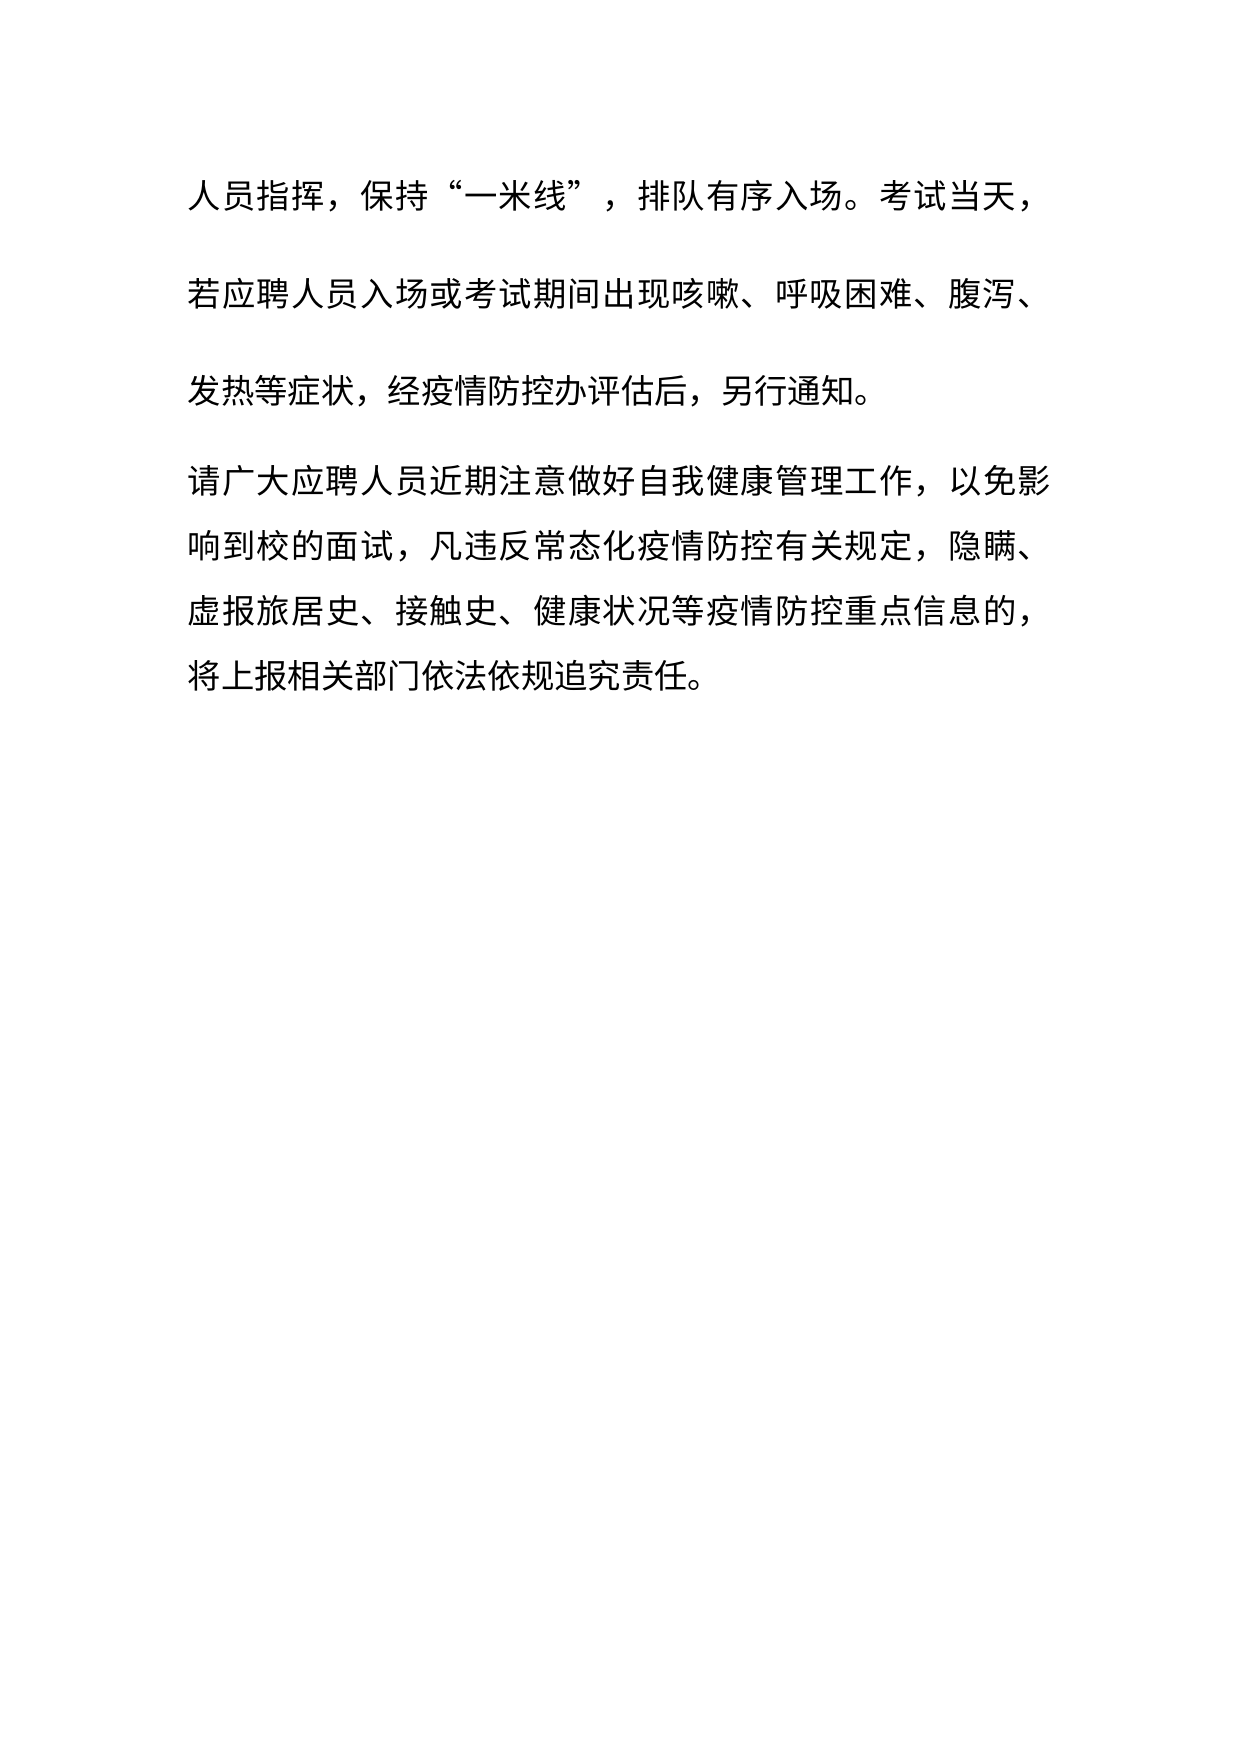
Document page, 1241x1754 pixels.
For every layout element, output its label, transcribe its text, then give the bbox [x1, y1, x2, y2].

text 请广大应聘人员近期注意做好自我健康管理工作，以免影响到校的面试，凡违反常态化疫情防控有关规定，隐瞒、虚报旅居史、接触史、健康状况等疫情防控重点信息的，将上报相关部门依法依规追究责任。 [187, 446, 1053, 706]
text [187, 162, 1053, 422]
